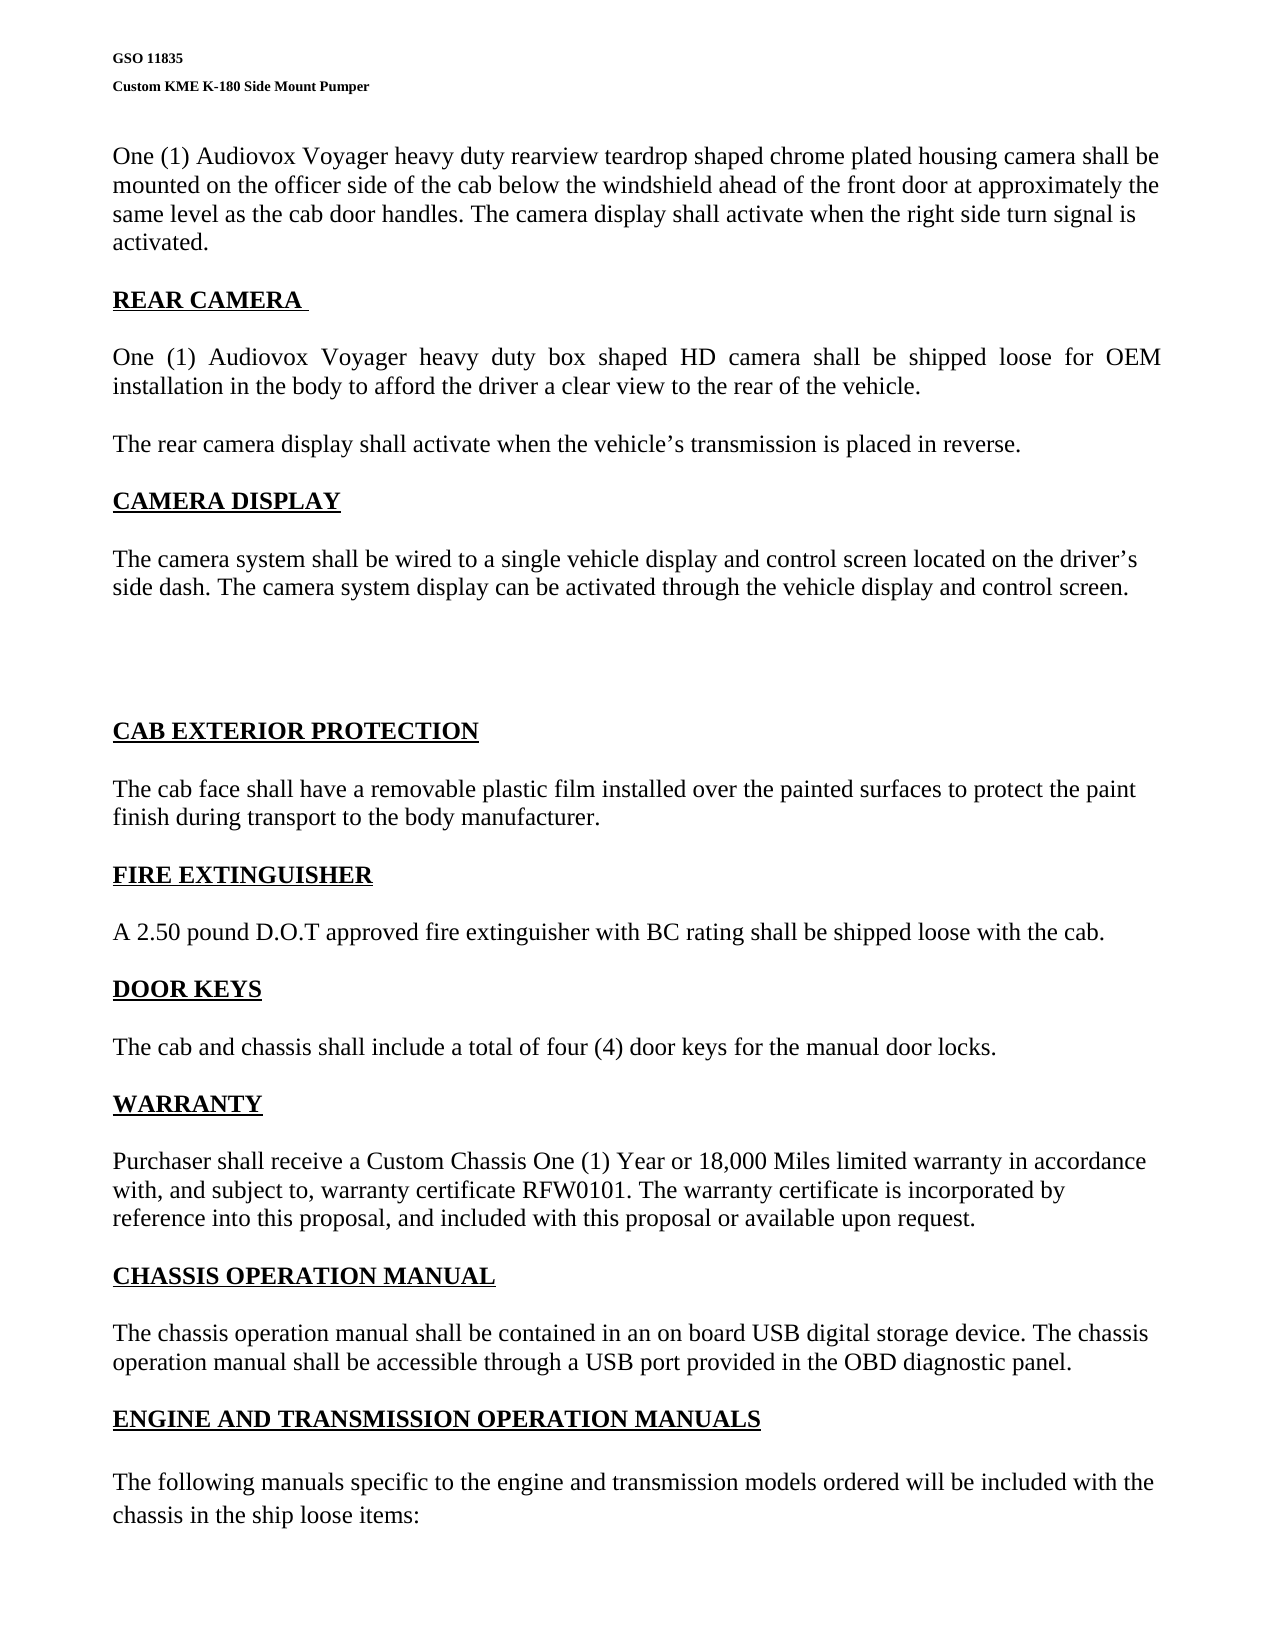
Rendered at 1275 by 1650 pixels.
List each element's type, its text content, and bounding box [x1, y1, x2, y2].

text One (1) Audiovox Voyager heavy duty box shaped HD camera shall be shipped loose for OEM installation in the body to afford the driver a clear view to the rear of the vehicle. [112, 342, 1162, 400]
text The rear camera display shall activate when the vehicle’s transmission is placed in reverse. [112, 429, 1162, 457]
text CAMERA DISPLAY [112, 486, 937, 515]
text The following manuals specific to the engine and transmission models ordered will be included with the chassis in the ship loose items: [112, 1467, 1162, 1529]
text DOOR KEYS [112, 974, 1162, 1003]
text ENGINE AND TRANSMISSION OPERATION MANUALS [112, 1404, 1162, 1433]
text CHASSIS OPERATION MANUAL [112, 1261, 1162, 1290]
text Purchaser shall receive a Custom Chassis One (1) Year or 18,000 Miles limited warranty in accordance with, and subject to, warranty certificate RFW0101. The warranty certificate is incorporated by reference into this proposal, and included with this proposal or available upon request. [112, 1146, 1162, 1232]
text CAB EXTERIOR PROTECTION [112, 716, 1162, 745]
text WARRANTY [112, 1089, 1162, 1118]
text The cab and chassis shall include a total of four (4) door keys for the manual door locks. [112, 1032, 1162, 1061]
text A 2.50 pound D.O.T approved fire extinguisher with BC rating shall be shipped loose with the cab. [112, 917, 1162, 946]
text The chassis operation manual shall be contained in an on board USB digital storage device. The chassis operation manual shall be accessible through a USB port provided in the OBD diagnostic panel. [112, 1318, 1162, 1375]
text FIRE EXTINGUISHER [112, 860, 1162, 889]
text REAR CAMERA [112, 285, 937, 314]
text The cab face shall have a removable plastic film installed over the painted surfaces to protect the paint finish during transport to the body manufacturer. [112, 774, 1162, 831]
text The camera system shall be wired to a single vehicle display and control screen located on the driver’s side dash. The camera system display can be activated through the vehicle display and control screen. [112, 544, 1162, 601]
text One (1) Audiovox Voyager heavy duty rearview teardrop shaped chrome plated housing camera shall be mounted on the officer side of the cab below the windshield ahead of the front door at approximately the same level as the cab door handles. The camera display shall activate when the right side turn signal is activated. [112, 141, 1162, 256]
